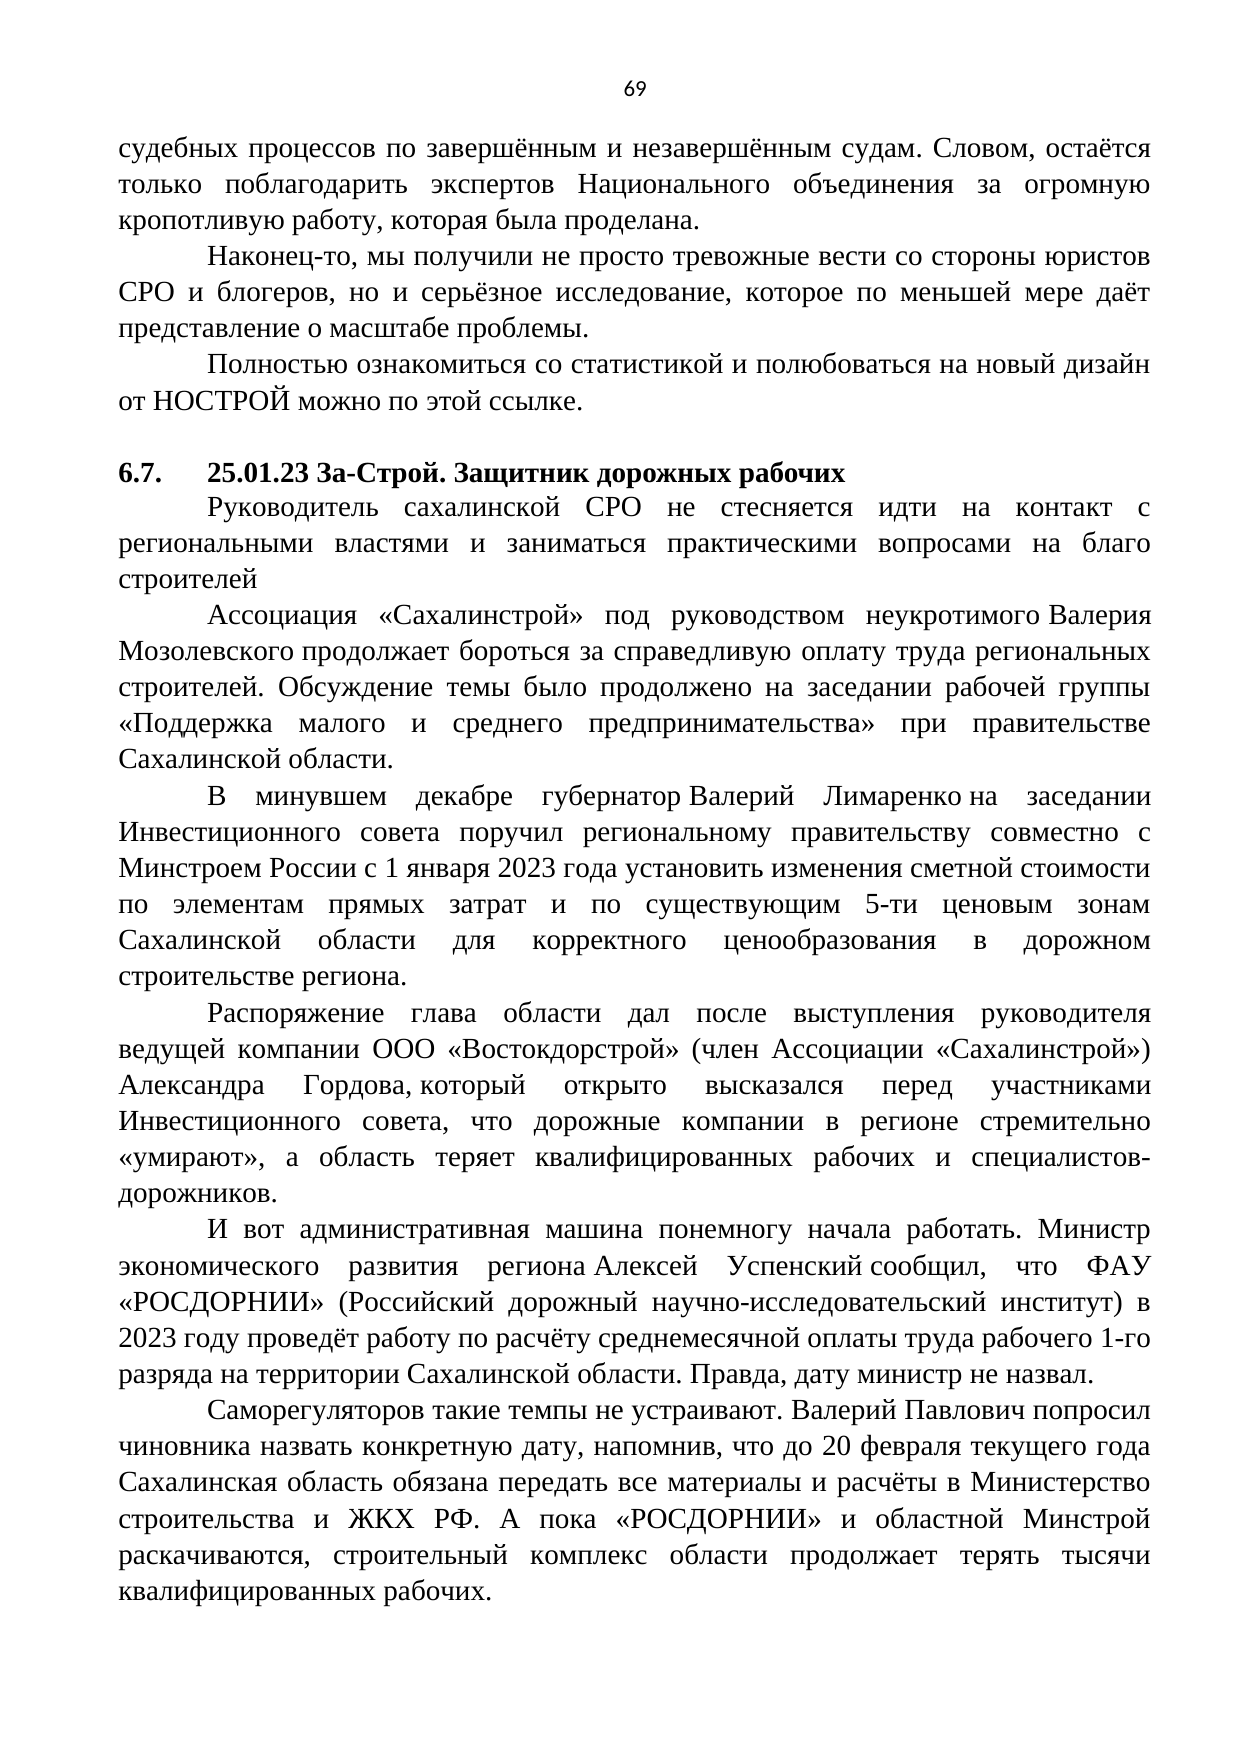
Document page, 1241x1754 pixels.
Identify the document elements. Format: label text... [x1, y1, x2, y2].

text Распоряжение глава области дал после выступления руководителя ведущей компании ООО «Востокдорстрой» (член Ассоциации «Сахалинстрой») Александра Гордова, который открыто высказался перед участниками Инвестиционного совета, что дорожные компании в регионе стремительно «умирают», а область теряет квалифицированных рабочих и специалистов-дорожников. [118, 995, 1152, 1209]
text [118, 130, 1152, 236]
text Руководитель сахалинской СРО не стесняется идти на контакт с региональными властями и заниматься практическими вопросами на благо строителей [118, 489, 1152, 594]
text Ассоциация «Сахалинстрой» под руководством неукротимого Валерия Мозолевского продолжает бороться за справедливую оплату труда региональных строителей. Обсуждение темы было продолжено на заседании рабочей группы «Поддержка малого и среднего предпринимательства» при правительстве Сахалинской области. [118, 597, 1152, 775]
text И вот административная машина понемногу начала работать. Министр экономического развития региона Алексей Успенский сообщил, что ФАУ «РОСДОРНИИ» (Российский дорожный научно-исследовательский институт) в 2023 году проведёт работу по расчёту среднемесячной оплаты труда рабочего 1-го разряда на территории Сахалинской области. Правда, дату министр не назвал. [118, 1212, 1152, 1390]
subtitle 25.01.23 За-Строй. Защитник дорожных рабочих [118, 455, 1152, 489]
text В минувшем декабре губернатор Валерий Лимаренко на заседании Инвестиционного совета поручил региональному правительству совместно с Минстроем России с 1 января 2023 года установить изменения сметной стоимости по элементам прямых затрат и по существующим 5-ти ценовым зонам Сахалинской области для корректного ценообразования в дорожном строительстве региона. [118, 778, 1152, 992]
text Наконец-то, мы получили не просто тревожные вести со стороны юристов СРО и блогеров, но и серьёзное исследование, которое по меньшей мере даёт представление о масштабе проблемы. [118, 238, 1152, 344]
text Полностью ознакомиться со статистикой и полюбоваться на новый дизайн от НОСТРОЙ можно по этой ссылке. [118, 347, 1152, 416]
text Саморегуляторов такие темпы не устраивают. Валерий Павлович попросил чиновника назвать конкретную дату, напомнив, что до 20 февраля текущего года Сахалинская область обязана передать все материалы и расчёты в Министерство строительства и ЖКХ РФ. А пока «РОСДОРНИИ» и областной Минстрой раскачиваются, строительный комплекс области продолжает терять тысячи квалифицированных рабочих. [118, 1392, 1152, 1607]
